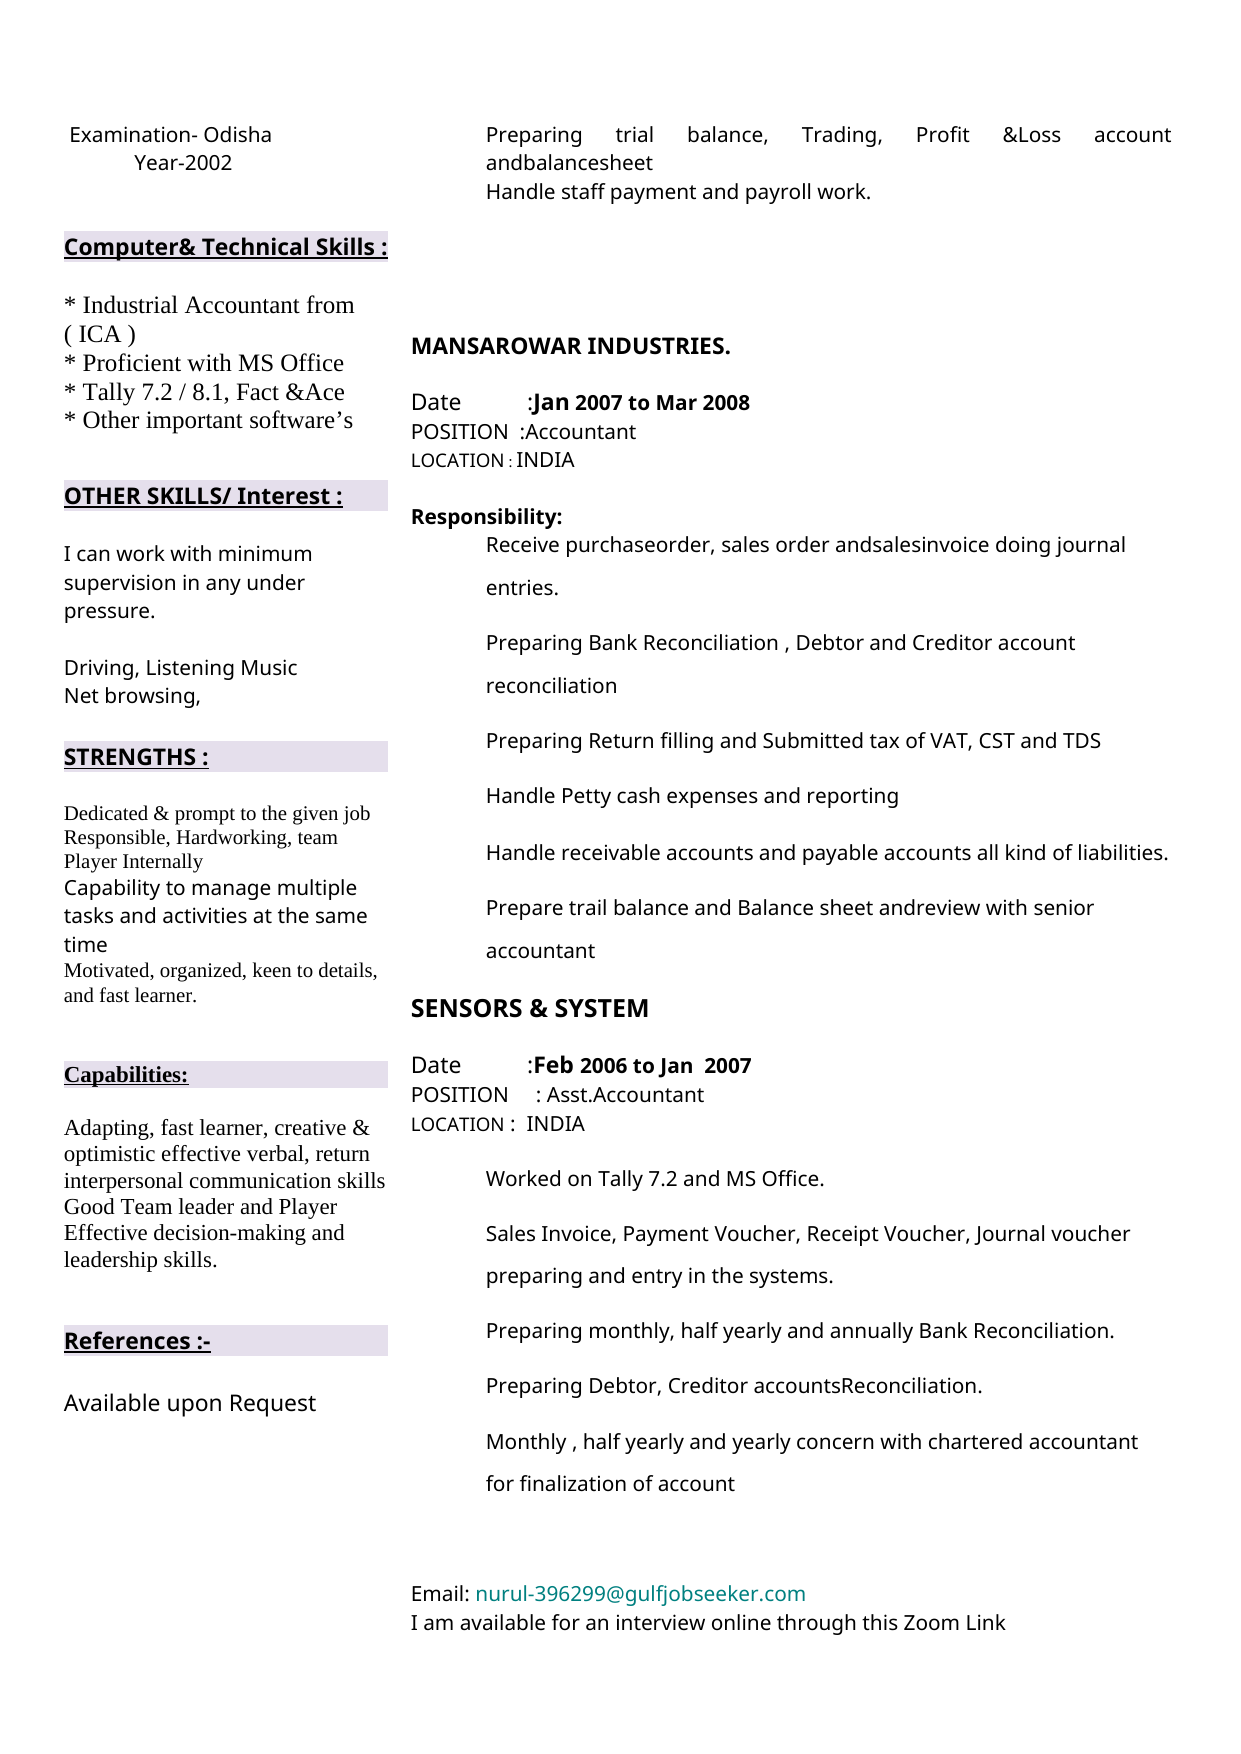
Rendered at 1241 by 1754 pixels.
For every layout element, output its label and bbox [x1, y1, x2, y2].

table_header [53, 120, 399, 1636]
table_header [399, 120, 1184, 1636]
